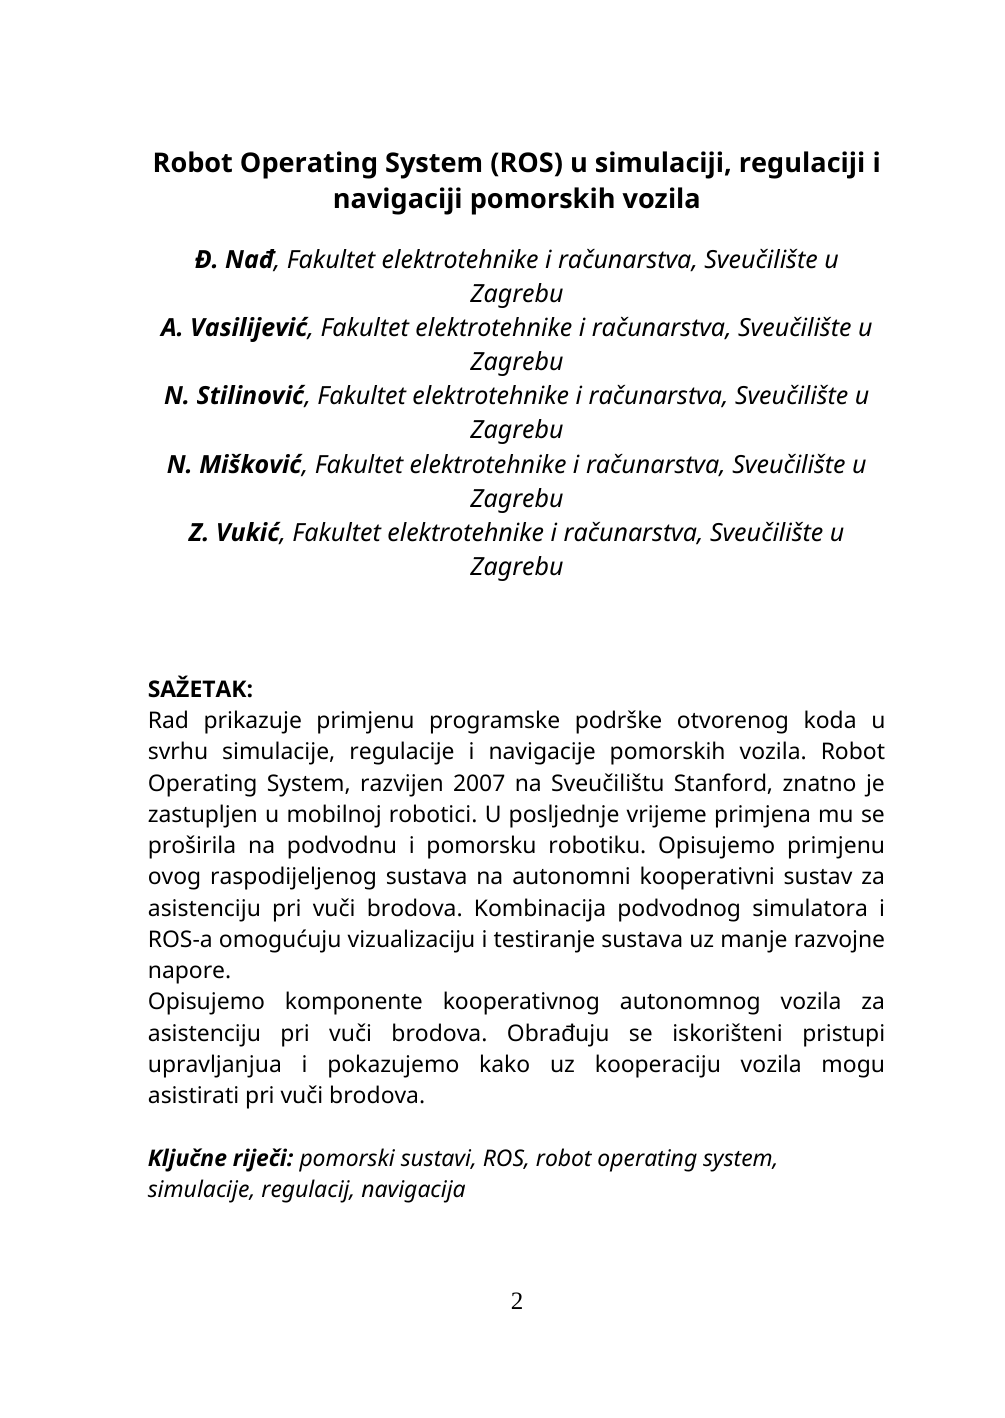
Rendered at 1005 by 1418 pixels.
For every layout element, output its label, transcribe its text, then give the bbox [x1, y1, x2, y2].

text Rad prikazuje primjenu programske podrške otvorenog koda u svrhu simulacije, regulacije i navigacije pomorskih vozila. Robot Operating System, razvijen 2007 na Sveučilištu Stanford, znatno je zastupljen u mobilnoj robotici. U posljednje vrijeme primjena mu se proširila na podvodnu i pomorsku robotiku. Opisujemo primjenu ovog raspodijeljenog sustava na autonomni kooperativni sustav za asistenciju pri vuči brodova. Kombinacija podvodnog simulatora i ROS-a omogućuju vizualizaciju i testiranje sustava uz manje razvojne napore. [148, 704, 886, 985]
text N. Stilinović, Fakultet elektrotehnike i računarstva, Sveučilište u Zagrebu [148, 378, 886, 446]
text Đ. Nađ, Fakultet elektrotehnike i računarstva, Sveučilište u Zagrebu [148, 242, 886, 310]
text Z. Vukić, Fakultet elektrotehnike i računarstva, Sveučilište u Zagrebu [148, 514, 886, 582]
text Ključne riječi: pomorski sustavi, ROS, robot operating system, simulacije, regulacij, navigacija [148, 1142, 886, 1204]
text Opisujemo komponente kooperativnog autonomnog vozila za asistenciju pri vuči brodova. Obrađuju se iskorišteni pristupi upravljanjua i pokazujemo kako uz kooperaciju vozila mogu asistirati pri vuči brodova. [148, 985, 886, 1110]
text SAŽETAK: [148, 673, 886, 704]
text A. Vasilijević, Fakultet elektrotehnike i računarstva, Sveučilište u Zagrebu [148, 310, 886, 378]
text N. Mišković, Fakultet elektrotehnike i računarstva, Sveučilište u Zagrebu [148, 446, 886, 514]
text Robot Operating System (ROS) u simulaciji, regulaciji i navigaciji pomorskih vozila [148, 143, 886, 217]
